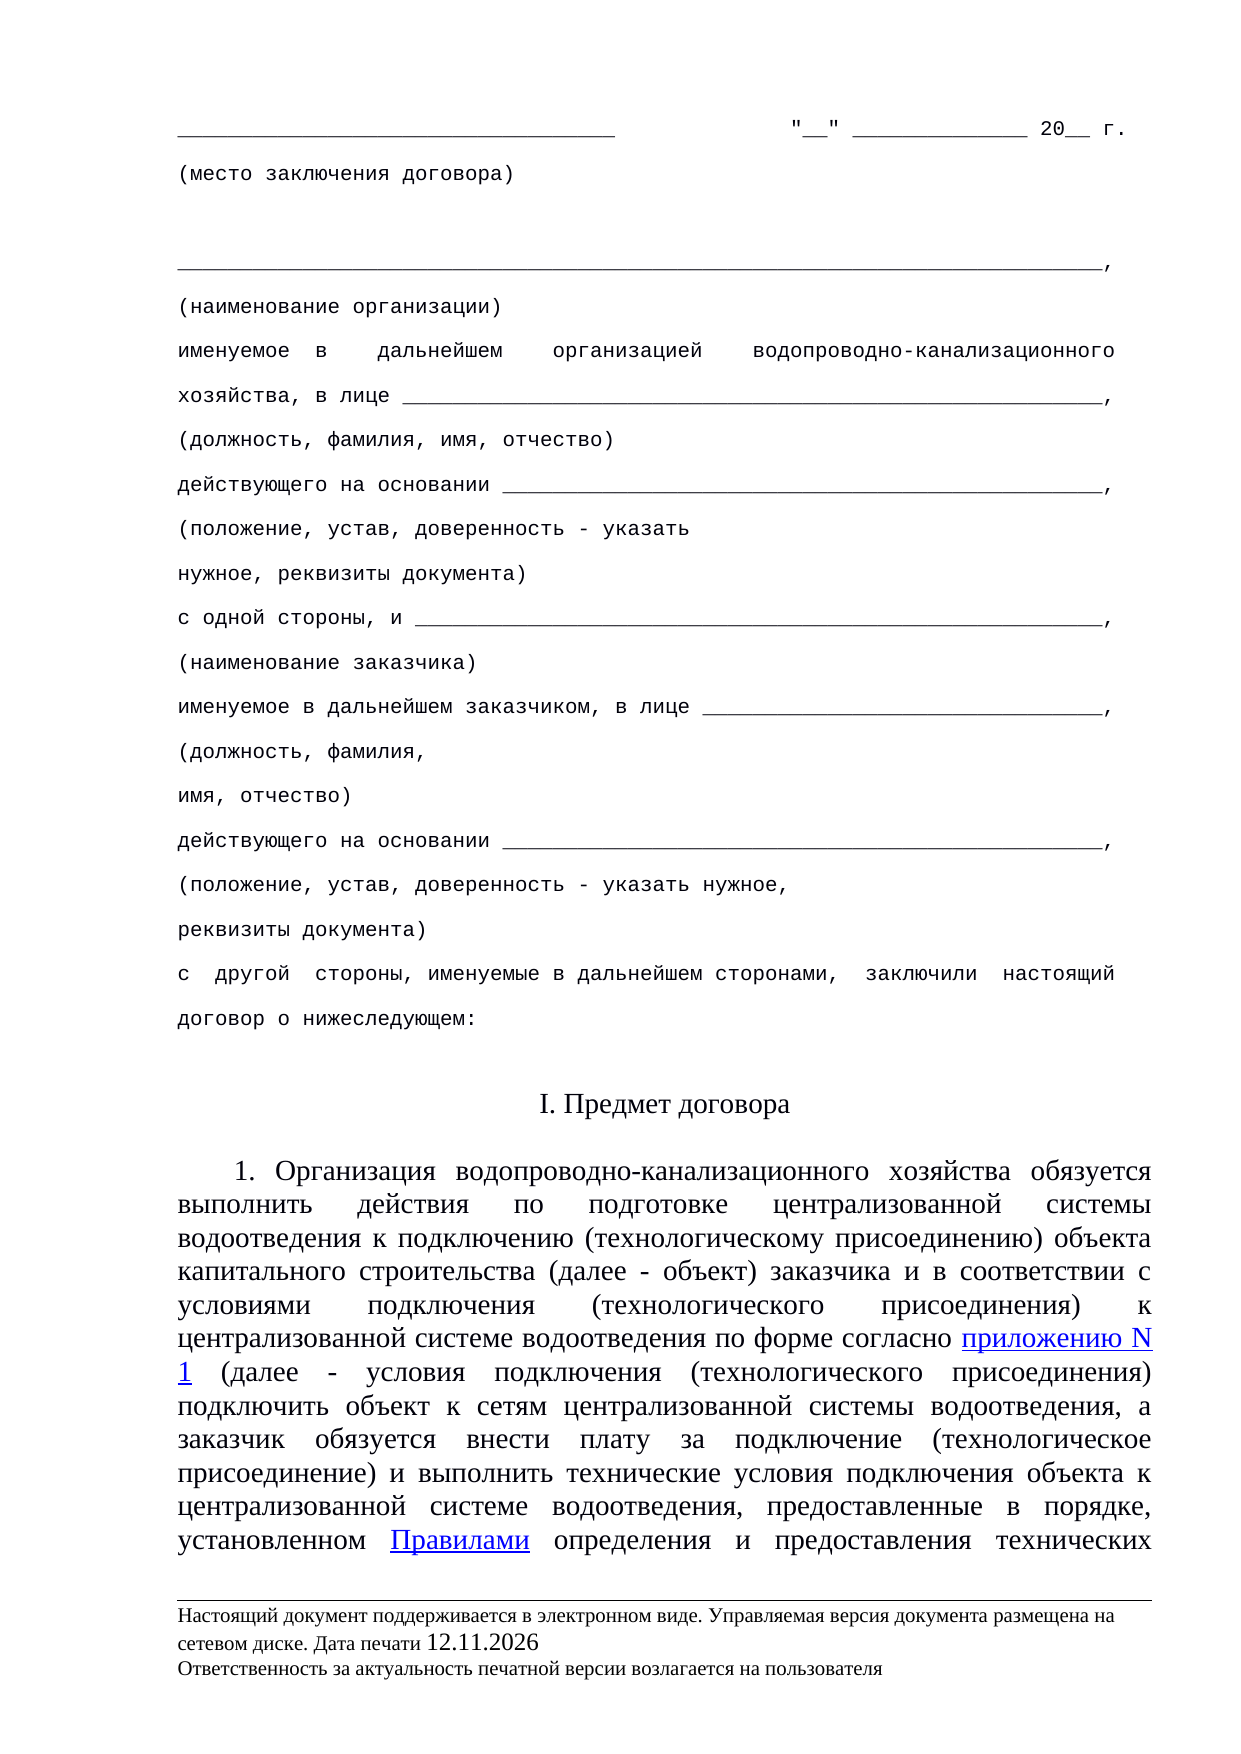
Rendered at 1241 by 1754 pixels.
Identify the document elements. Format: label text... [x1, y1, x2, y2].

subtitle действующего на основании ________________________________________________, [177, 830, 1152, 853]
subtitle (должность, фамилия, имя, отчество) [177, 429, 1152, 453]
subtitle хозяйства, в лице ________________________________________________________, [177, 385, 1152, 409]
subtitle договор о нижеследующем: [177, 1008, 1152, 1031]
subtitle именуемое в дальнейшем организацией водопроводно-канализационного [177, 341, 1152, 364]
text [177, 1153, 1152, 1555]
subtitle (наименование заказчика) [177, 652, 1152, 676]
subtitle нужное, реквизиты документа) [177, 563, 1152, 587]
subtitle с другой стороны, именуемые в дальнейшем сторонами, заключили настоящий [177, 963, 1152, 987]
text I. Предмет договора [177, 1086, 1152, 1119]
subtitle именуемое в дальнейшем заказчиком, в лице ________________________________, [177, 696, 1152, 720]
subtitle с одной стороны, и _______________________________________________________, [177, 607, 1152, 631]
subtitle __________________________________________________________________________, [177, 252, 1152, 275]
subtitle (должность, фамилия, [177, 741, 1152, 764]
subtitle ___________________________________ "__" ______________ 20__ г. [177, 118, 1152, 142]
subtitle (положение, устав, доверенность - указать [177, 518, 1152, 542]
subtitle имя, отчество) [177, 785, 1152, 809]
subtitle действующего на основании ________________________________________________, [177, 474, 1152, 498]
subtitle (наименование организации) [177, 296, 1152, 320]
subtitle (положение, устав, доверенность - указать нужное, [177, 874, 1152, 898]
subtitle (место заключения договора) [177, 163, 1152, 186]
subtitle реквизиты документа) [177, 919, 1152, 942]
